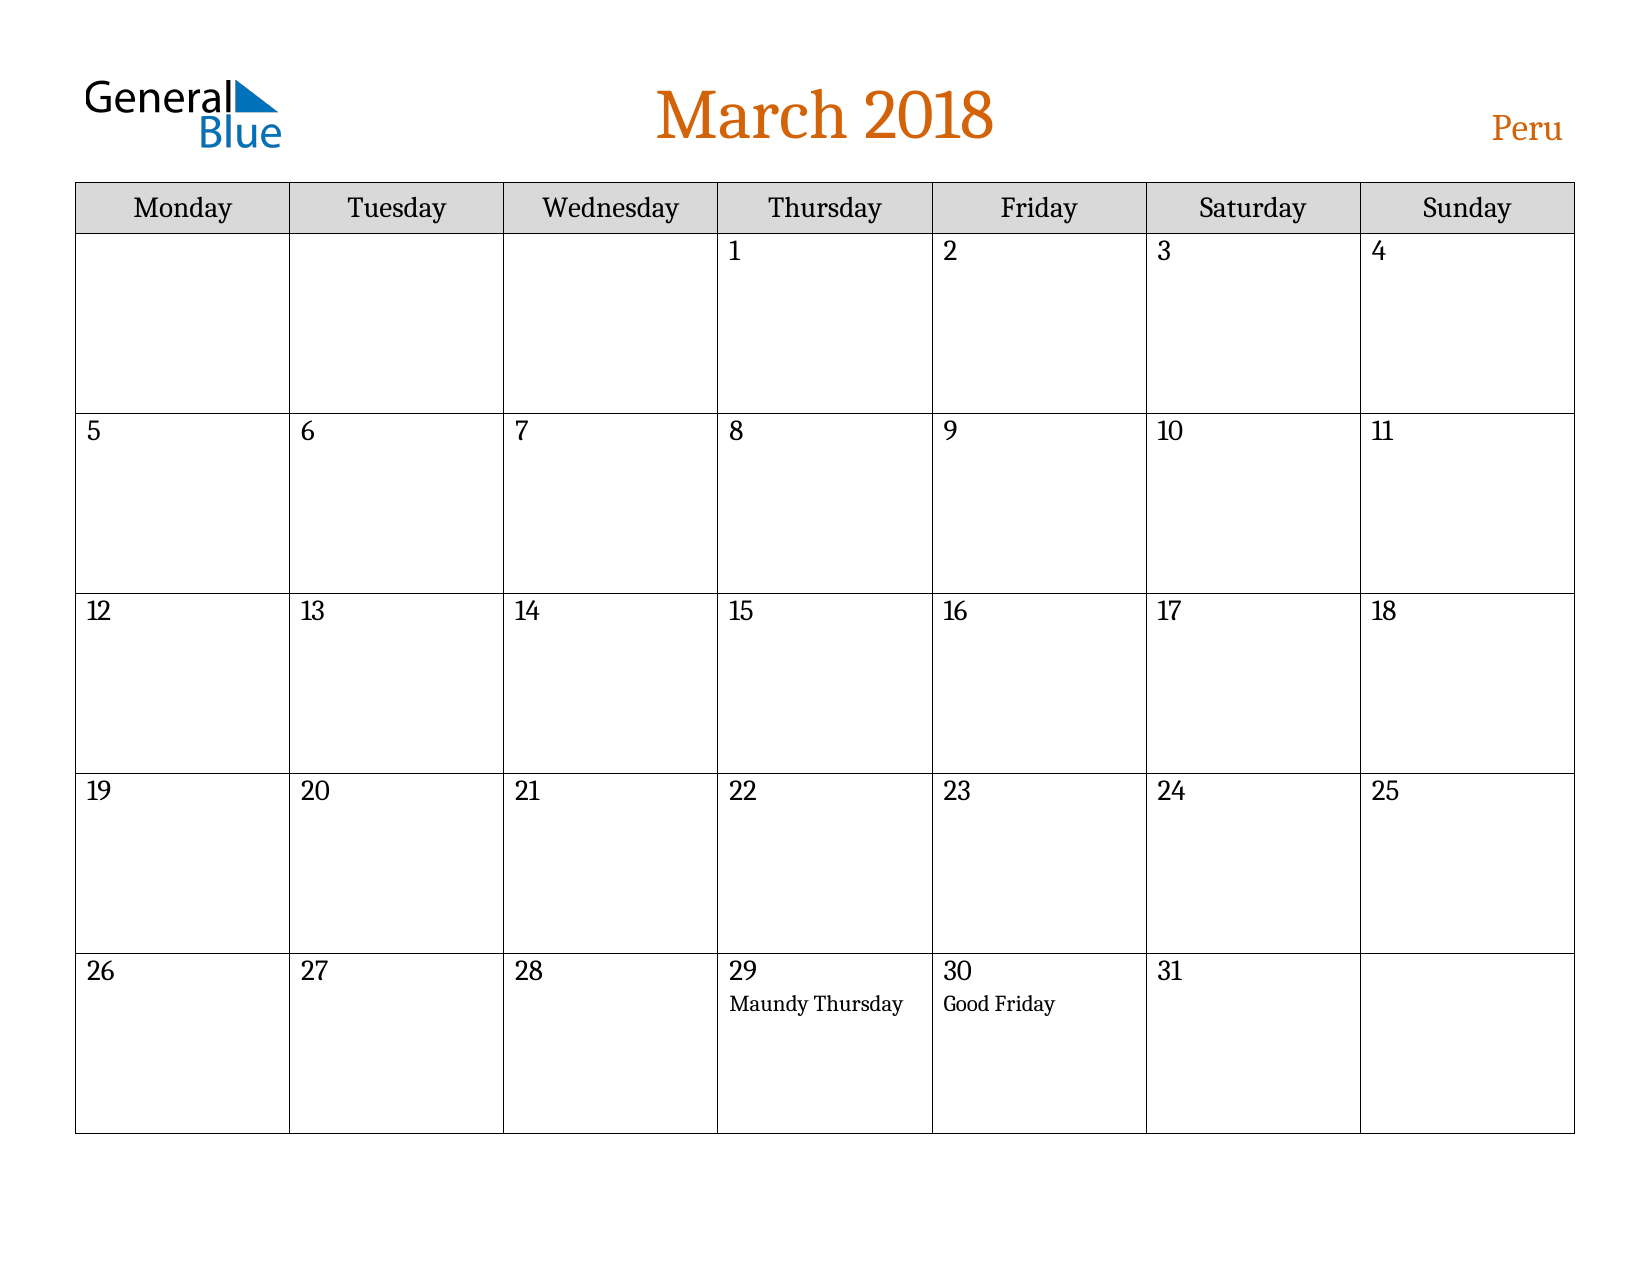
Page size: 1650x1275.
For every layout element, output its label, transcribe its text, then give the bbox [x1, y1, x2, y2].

table_cell [933, 630, 1146, 773]
table_cell 24 [1147, 774, 1360, 810]
picture [86, 80, 281, 148]
table_cell [1147, 630, 1360, 773]
table_cell [718, 270, 932, 413]
table_cell 26 [76, 954, 289, 990]
table_cell [1147, 450, 1360, 593]
table_cell [1361, 450, 1574, 593]
table_cell 6 [290, 414, 503, 450]
table_cell Friday [933, 183, 1146, 233]
table_cell [1361, 990, 1574, 1133]
table_cell [1147, 270, 1360, 413]
table_cell Saturday [1147, 183, 1360, 233]
table_cell [290, 810, 503, 953]
table_cell [1147, 810, 1360, 953]
table_cell [290, 630, 503, 773]
table_cell 2 [933, 234, 1146, 270]
table_cell 22 [718, 774, 932, 810]
table_cell [504, 810, 717, 953]
table_cell [76, 630, 289, 773]
table_cell [718, 810, 932, 953]
table_cell 10 [1147, 414, 1360, 450]
table_cell 21 [504, 774, 717, 810]
table_cell [504, 630, 717, 773]
table_cell [290, 270, 503, 413]
table_cell 16 [933, 594, 1146, 630]
table_header [76, 75, 503, 182]
table_cell Good Friday [933, 990, 1146, 1133]
table_cell 13 [290, 594, 503, 630]
table_cell 18 [1361, 594, 1574, 630]
table_cell 5 [76, 414, 289, 450]
table_cell [504, 990, 717, 1133]
table_header Peru [1146, 75, 1574, 182]
table_cell 23 [933, 774, 1146, 810]
table_cell [76, 450, 289, 593]
table_cell [504, 450, 717, 593]
table_cell [76, 270, 289, 413]
table_cell [76, 990, 289, 1133]
table_header March 2018 [504, 75, 1146, 182]
table_cell 9 [933, 414, 1146, 450]
table_cell 31 [1147, 954, 1360, 990]
table_cell [1147, 990, 1360, 1133]
table_cell 29 [718, 954, 932, 990]
table_cell [1361, 270, 1574, 413]
table_cell [290, 450, 503, 593]
table_cell 7 [504, 414, 717, 450]
table_cell [933, 270, 1146, 413]
table_cell 30 [933, 954, 1146, 990]
table_cell [290, 234, 503, 270]
table_cell [290, 990, 503, 1133]
table_cell 25 [1361, 774, 1574, 810]
table_cell 3 [1147, 234, 1360, 270]
table_cell [1361, 810, 1574, 953]
table_cell [504, 234, 717, 270]
table_cell Thursday [718, 183, 932, 233]
table_cell 1 [718, 234, 932, 270]
table_cell 14 [504, 594, 717, 630]
table_cell Maundy Thursday [718, 990, 932, 1133]
table_cell 20 [290, 774, 503, 810]
table_cell 4 [1361, 234, 1574, 270]
table_cell [933, 810, 1146, 953]
table_cell [1361, 954, 1574, 990]
table_cell 28 [504, 954, 717, 990]
table_cell [718, 450, 932, 593]
table_cell 11 [1361, 414, 1574, 450]
table_cell 15 [718, 594, 932, 630]
table_cell [76, 810, 289, 953]
table_cell [76, 234, 289, 270]
table_cell [933, 450, 1146, 593]
table_cell 17 [1147, 594, 1360, 630]
table_cell [718, 630, 932, 773]
table_cell 27 [290, 954, 503, 990]
table_cell Sunday [1361, 183, 1574, 233]
table_cell 8 [718, 414, 932, 450]
table_cell [504, 270, 717, 413]
table_cell Wednesday [504, 183, 717, 233]
table_cell [1361, 630, 1574, 773]
table_cell Monday [76, 183, 289, 233]
table_cell 12 [76, 594, 289, 630]
table_cell 19 [76, 774, 289, 810]
table_cell Tuesday [290, 183, 503, 233]
